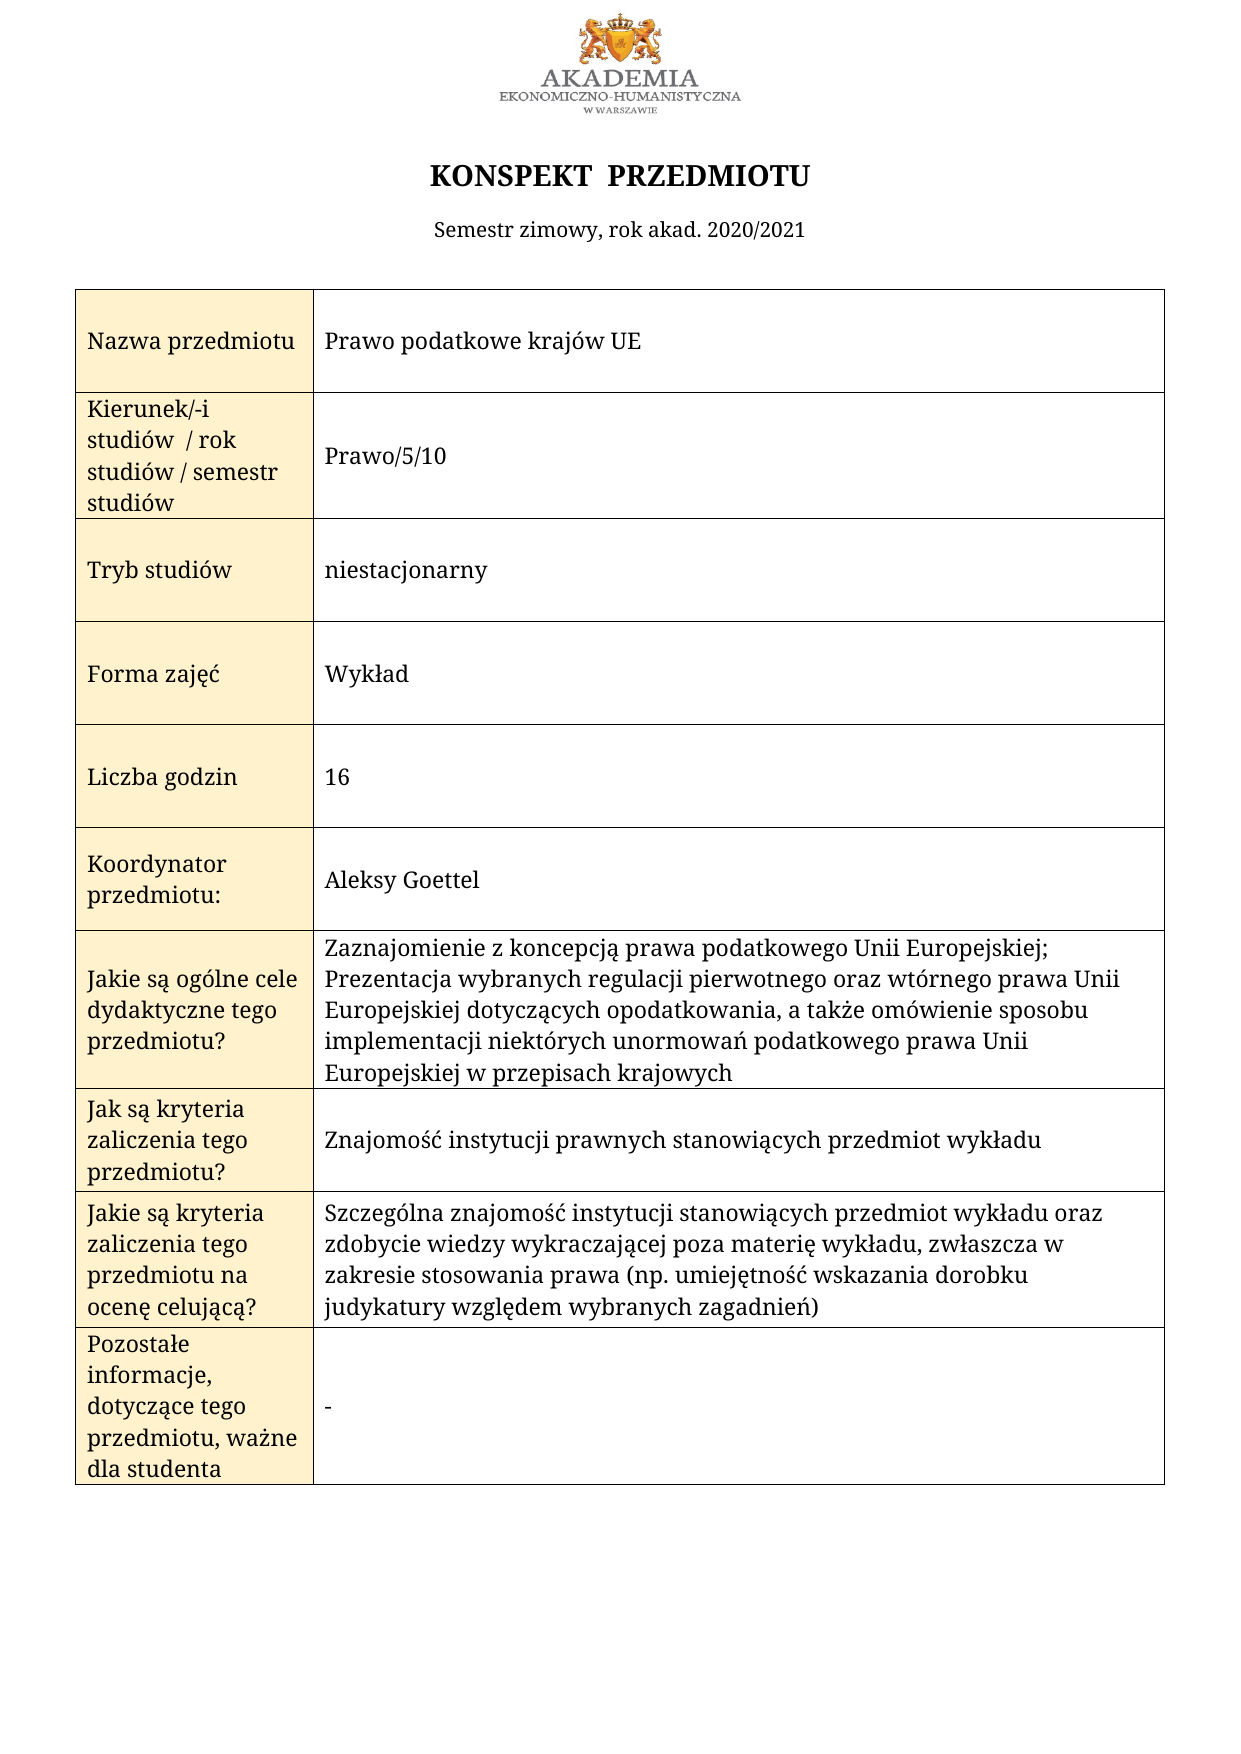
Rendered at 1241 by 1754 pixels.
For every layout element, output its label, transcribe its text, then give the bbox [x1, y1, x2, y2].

table_cell Prawo/5/10 [314, 393, 1164, 518]
table_cell Szczególna znajomość instytucji stanowiących przedmiot wykładu oraz zdobycie wiedzy wykraczającej poza materię wykładu, zwłaszcza w zakresie stosowania prawa (np. umiejętność wskazania dorobku judykatury względem wybranych zagadnień) [314, 1192, 1164, 1327]
table_cell Jakie są kryteria zaliczenia tego przedmiotu na ocenę celującą? [76, 1192, 313, 1327]
table_cell Znajomość instytucji prawnych stanowiących przedmiot wykładu [314, 1089, 1164, 1191]
table_cell Wykład [314, 622, 1164, 724]
table_cell Jakie są ogólne cele dydaktyczne tego przedmiotu? [76, 931, 313, 1088]
table_cell Aleksy Goettel [314, 828, 1164, 930]
picture [483, 0, 753, 123]
table_cell Kierunek/-i studiów / rok studiów / semestr studiów [76, 393, 313, 518]
text Semestr zimowy, rok akad. 2020/2021 [75, 215, 1165, 243]
table_cell Tryb studiów [76, 519, 313, 621]
text KONSPEKT PRZEDMIOTU [75, 155, 1165, 195]
table_header Nazwa przedmiotu [76, 290, 313, 392]
table_cell Zaznajomienie z koncepcją prawa podatkowego Unii Europejskiej; Prezentacja wybranych regulacji pierwotnego oraz wtórnego prawa Unii Europejskiej dotyczących opodatkowania, a także omówienie sposobu implementacji niektórych unormowań podatkowego prawa Unii Europejskiej w przepisach krajowych [314, 931, 1164, 1088]
table_cell Koordynator przedmiotu: [76, 828, 313, 930]
table_cell - [314, 1328, 1164, 1484]
table_cell Forma zajęć [76, 622, 313, 724]
table_cell 16 [314, 725, 1164, 827]
table_cell niestacjonarny [314, 519, 1164, 621]
table_cell Jak są kryteria zaliczenia tego przedmiotu? [76, 1089, 313, 1191]
table_cell Pozostałe informacje, dotyczące tego przedmiotu, ważne dla studenta [76, 1328, 313, 1484]
table_header Prawo podatkowe krajów UE [314, 290, 1164, 392]
table_cell Liczba godzin [76, 725, 313, 827]
